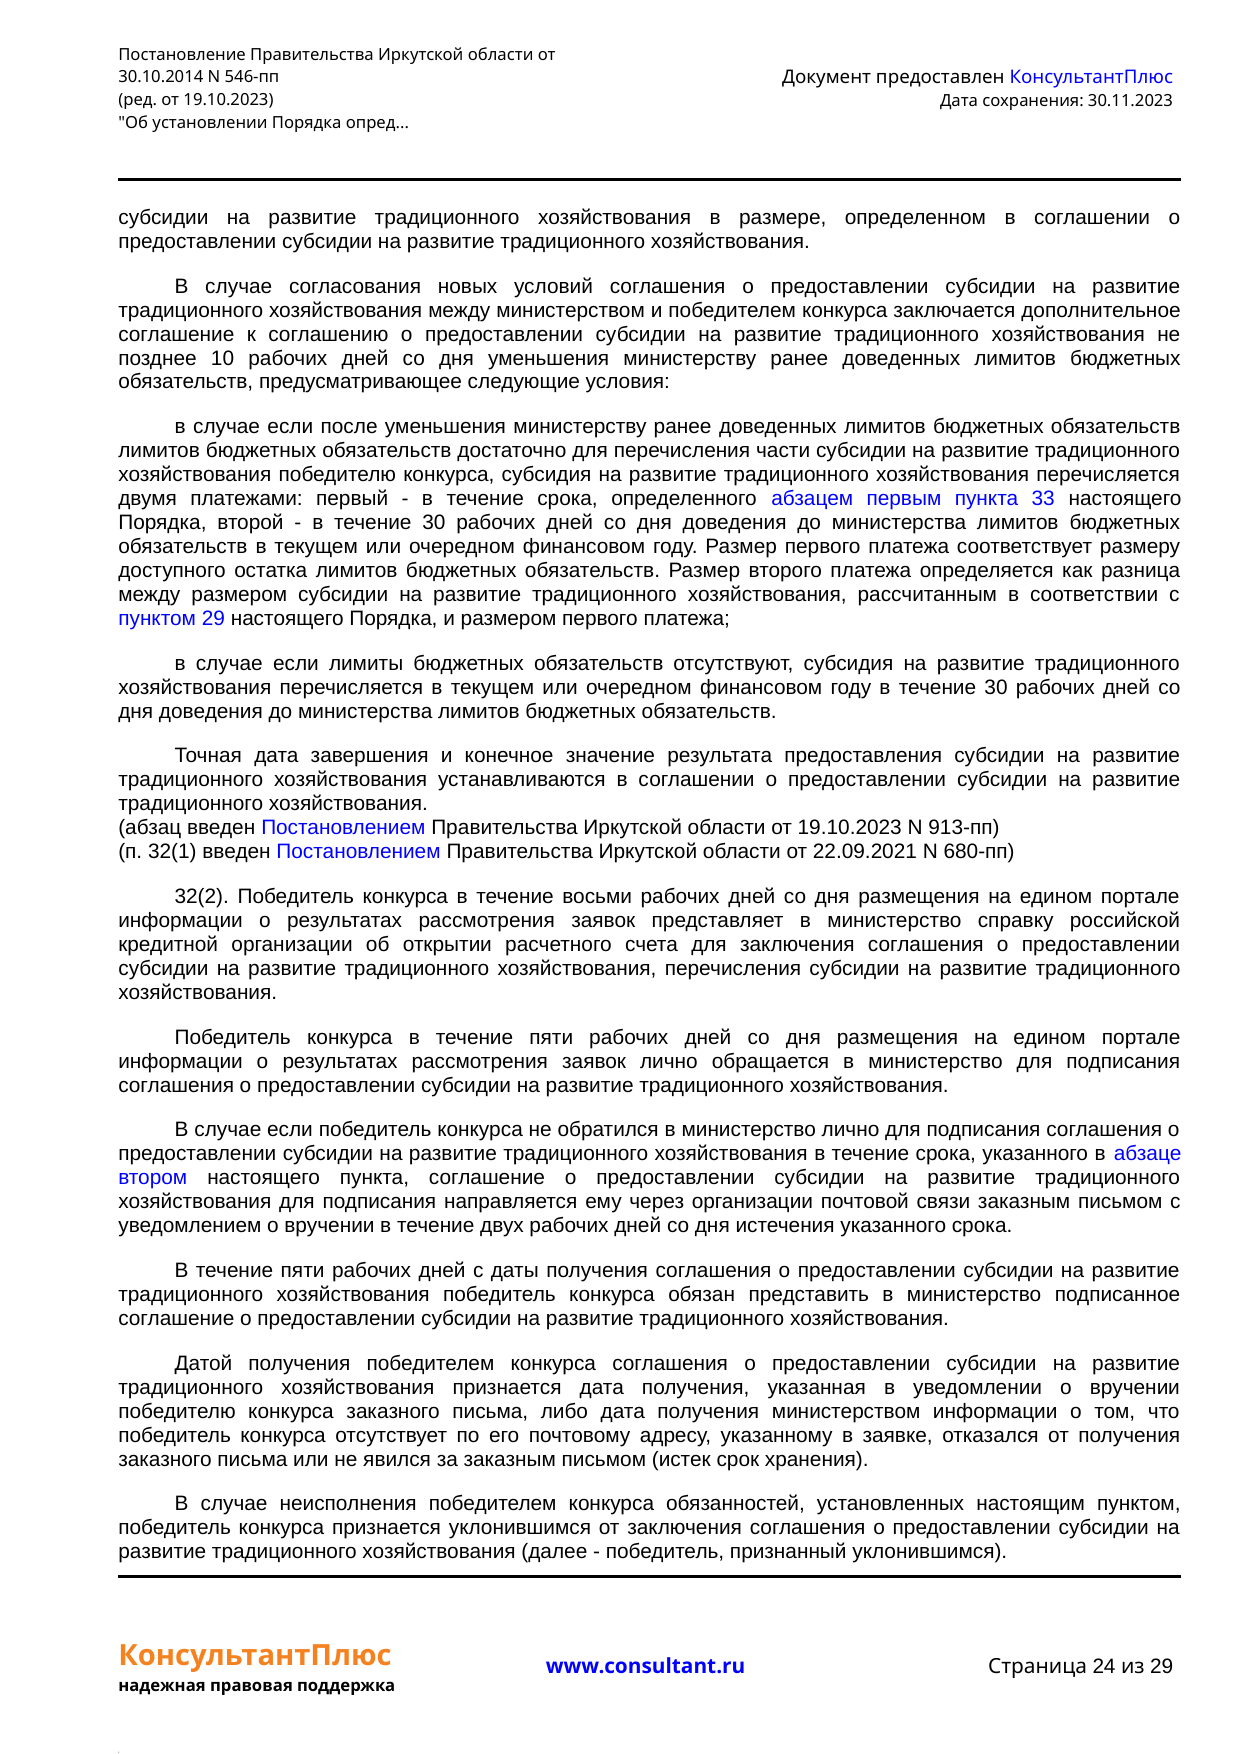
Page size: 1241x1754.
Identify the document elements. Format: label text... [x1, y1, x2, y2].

text (п. 32(1) введен Постановлением Правительства Иркутской области от 22.09.2021 N 680-пп) [118, 839, 1181, 863]
text В случае неисполнения победителем конкурса обязанностей, установленных настоящим пунктом, победитель конкурса признается уклонившимся от заключения соглашения о предоставлении субсидии на развитие традиционного хозяйствования (далее - победитель, признанный уклонившимся). [118, 1491, 1181, 1563]
text В случае если победитель конкурса не обратился в министерство лично для подписания соглашения о предоставлении субсидии на развитие традиционного хозяйствования в течение срока, указанного в абзаце втором настоящего пункта, соглашение о предоставлении субсидии на развитие традиционного хозяйствования для подписания направляется ему через организации почтовой связи заказным письмом с уведомлением о вручении в течение двух рабочих дней со дня истечения указанного срока. [118, 1117, 1181, 1237]
text Победитель конкурса в течение пяти рабочих дней со дня размещения на едином портале информации о результатах рассмотрения заявок лично обращается в министерство для подписания соглашения о предоставлении субсидии на развитие традиционного хозяйствования. [118, 1024, 1181, 1096]
text (абзац введен Постановлением Правительства Иркутской области от 19.10.2023 N 913-пп) [118, 815, 1181, 839]
text в случае если лимиты бюджетных обязательств отсутствуют, субсидия на развитие традиционного хозяйствования перечисляется в текущем или очередном финансовом году в течение 30 рабочих дней со дня доведения до министерства лимитов бюджетных обязательств. [118, 651, 1181, 722]
text Датой получения победителем конкурса соглашения о предоставлении субсидии на развитие традиционного хозяйствования признается дата получения, указанная в уведомлении о вручении победителю конкурса заказного письма, либо дата получения министерством информации о том, что победитель конкурса отсутствует по его почтовому адресу, указанному в заявке, отказался от получения заказного письма или не явился за заказным письмом (истек срок хранения). [118, 1351, 1181, 1470]
text В случае согласования новых условий соглашения о предоставлении субсидии на развитие традиционного хозяйствования между министерством и победителем конкурса заключается дополнительное соглашение к соглашению о предоставлении субсидии на развитие традиционного хозяйствования не позднее 10 рабочих дней со дня уменьшения министерству ранее доведенных лимитов бюджетных обязательств, предусматривающее следующие условия: [118, 273, 1181, 393]
text В течение пяти рабочих дней с даты получения соглашения о предоставлении субсидии на развитие традиционного хозяйствования победитель конкурса обязан представить в министерство подписанное соглашение о предоставлении субсидии на развитие традиционного хозяйствования. [118, 1258, 1181, 1330]
text 32(2). Победитель конкурса в течение восьми рабочих дней со дня размещения на едином портале информации о результатах рассмотрения заявок представляет в министерство справку российской кредитной организации об открытии расчетного счета для заключения соглашения о предоставлении субсидии на развитие традиционного хозяйствования, перечисления субсидии на развитие традиционного хозяйствования. [118, 884, 1181, 1004]
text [118, 205, 1181, 253]
text в случае если после уменьшения министерству ранее доведенных лимитов бюджетных обязательств лимитов бюджетных обязательств достаточно для перечисления части субсидии на развитие традиционного хозяйствования победителю конкурса, субсидия на развитие традиционного хозяйствования перечисляется двумя платежами: первый - в течение срока, определенного абзацем первым пункта 33 настоящего Порядка, второй - в течение 30 рабочих дней со дня доведения до министерства лимитов бюджетных обязательств в текущем или очередном финансовом году. Размер первого платежа соответствует размеру доступного остатка лимитов бюджетных обязательств. Размер второго платежа определяется как разница между размером субсидии на развитие традиционного хозяйствования, рассчитанным в соответствии с пунктом 29 настоящего Порядка, и размером первого платежа; [118, 414, 1181, 630]
text Точная дата завершения и конечное значение результата предоставления субсидии на развитие традиционного хозяйствования устанавливаются в соглашении о предоставлении субсидии на развитие традиционного хозяйствования. [118, 743, 1181, 815]
